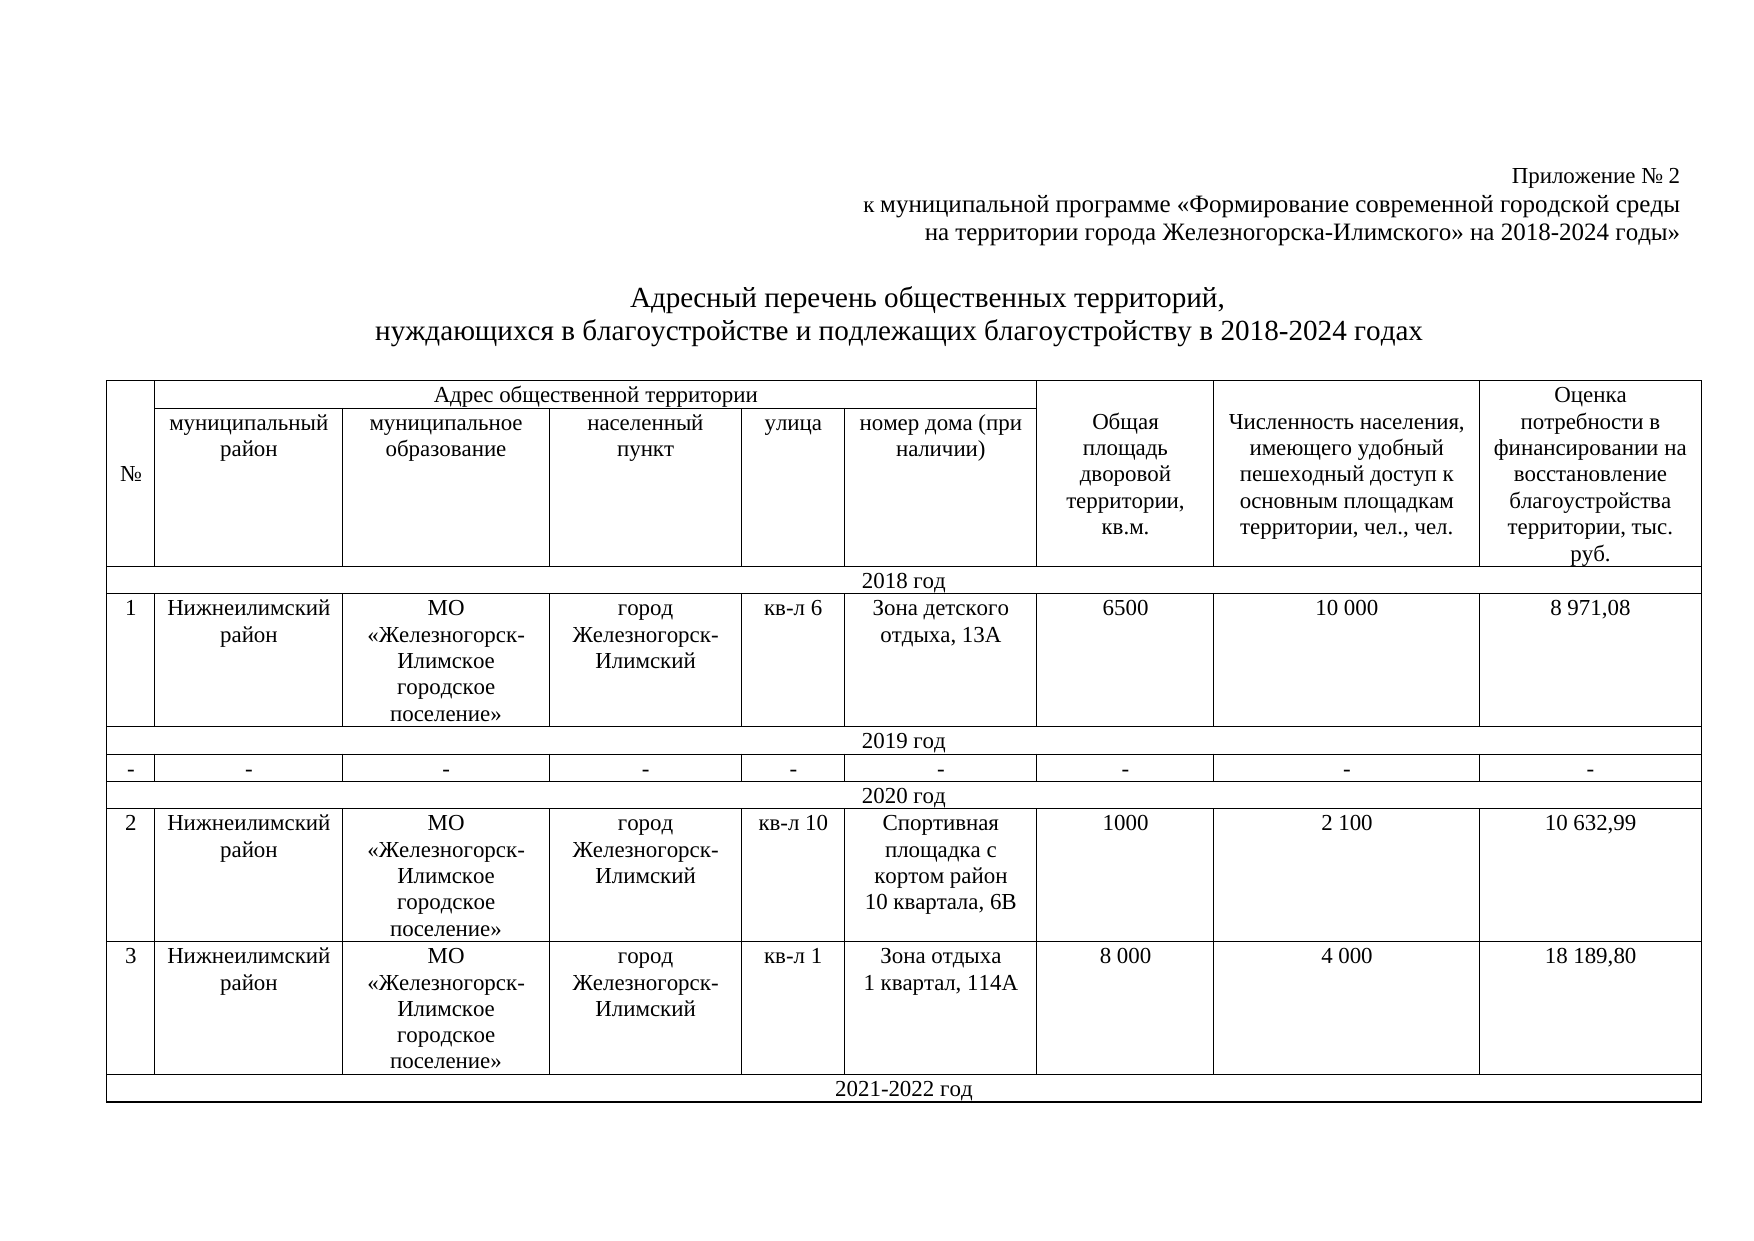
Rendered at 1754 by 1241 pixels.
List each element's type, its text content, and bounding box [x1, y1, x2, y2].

table_cell Нижнеилимский район [155, 594, 342, 726]
table_cell Спортивная площадка с кортом район 10 квартала, 6В [845, 809, 1036, 941]
table_cell 8 971,08 [1480, 594, 1701, 726]
table_cell 1000 [1037, 809, 1213, 941]
table_cell муниципальное образование [343, 409, 549, 566]
table_cell город Железногорск-Илимский [550, 942, 741, 1074]
table_cell город Железногорск-Илимский [550, 809, 741, 941]
table_cell улица [742, 409, 844, 566]
table_cell - [845, 755, 1036, 781]
table_header Адрес общественной территории [155, 381, 1036, 408]
table_cell 6500 [1037, 594, 1213, 726]
table_cell 1 [107, 594, 154, 726]
table_cell - [107, 755, 154, 781]
table_cell 2 [107, 809, 154, 941]
table_cell муниципальный район [155, 409, 342, 566]
table_cell 8 000 [1037, 942, 1213, 1074]
table_header Численность населения, имеющего удобный пешеходный доступ к основным площадкам территории, чел., чел. [1214, 381, 1479, 566]
text Приложение № 2 к муниципальной программе «Формирование современной городской среды на территории города Железногорска-Илимского» на 2018-2024 годы» [118, 162, 1680, 246]
table_header Оценка потребности в финансировании на восстановление благоустройства территории, тыс. руб. [1480, 381, 1701, 566]
table_cell населенный пункт [550, 409, 741, 566]
table_cell МО «Железногорск-Илимское городское поселение» [343, 594, 549, 726]
table_cell - [343, 755, 549, 781]
table_cell 10 000 [1214, 594, 1479, 726]
table_cell - [742, 755, 844, 781]
table_cell 3 [107, 942, 154, 1074]
table_cell 2021-2022 год [107, 1075, 1701, 1101]
table_cell 2 100 [1214, 809, 1479, 941]
table_cell кв-л 1 [742, 942, 844, 1074]
table_cell кв-л 6 [742, 594, 844, 726]
text Адресный перечень общественных территорий, нуждающихся в благоустройстве и подлежащих благоустройству в 2018-2024 годах [118, 280, 1680, 347]
table_cell Зона отдыха 1 квартал, 114А [845, 942, 1036, 1074]
table_cell Нижнеилимский район [155, 809, 342, 941]
table_cell - [155, 755, 342, 781]
table_cell кв-л 10 [742, 809, 844, 941]
table_cell 4 000 [1214, 942, 1479, 1074]
table_cell - [1214, 755, 1479, 781]
table_cell 2020 год [107, 782, 1701, 808]
table_cell Зона детского отдыха, 13А [845, 594, 1036, 726]
table_cell 2019 год [107, 727, 1701, 753]
table_cell 10 632,99 [1480, 809, 1701, 941]
table_cell Нижнеилимский район [155, 942, 342, 1074]
table_header Общая площадь дворовой территории, кв.м. [1037, 381, 1213, 566]
table_header № [107, 381, 154, 566]
table_cell МО «Железногорск-Илимское городское поселение» [343, 942, 549, 1074]
table_cell 2018 год [107, 567, 1701, 593]
table_cell город Железногорск-Илимский [550, 594, 741, 726]
table_cell - [1480, 755, 1701, 781]
table_cell - [550, 755, 741, 781]
table_cell номер дома (при наличии) [845, 409, 1036, 566]
table_cell МО «Железногорск-Илимское городское поселение» [343, 809, 549, 941]
table_cell - [1037, 755, 1213, 781]
table_cell 18 189,80 [1480, 942, 1701, 1074]
